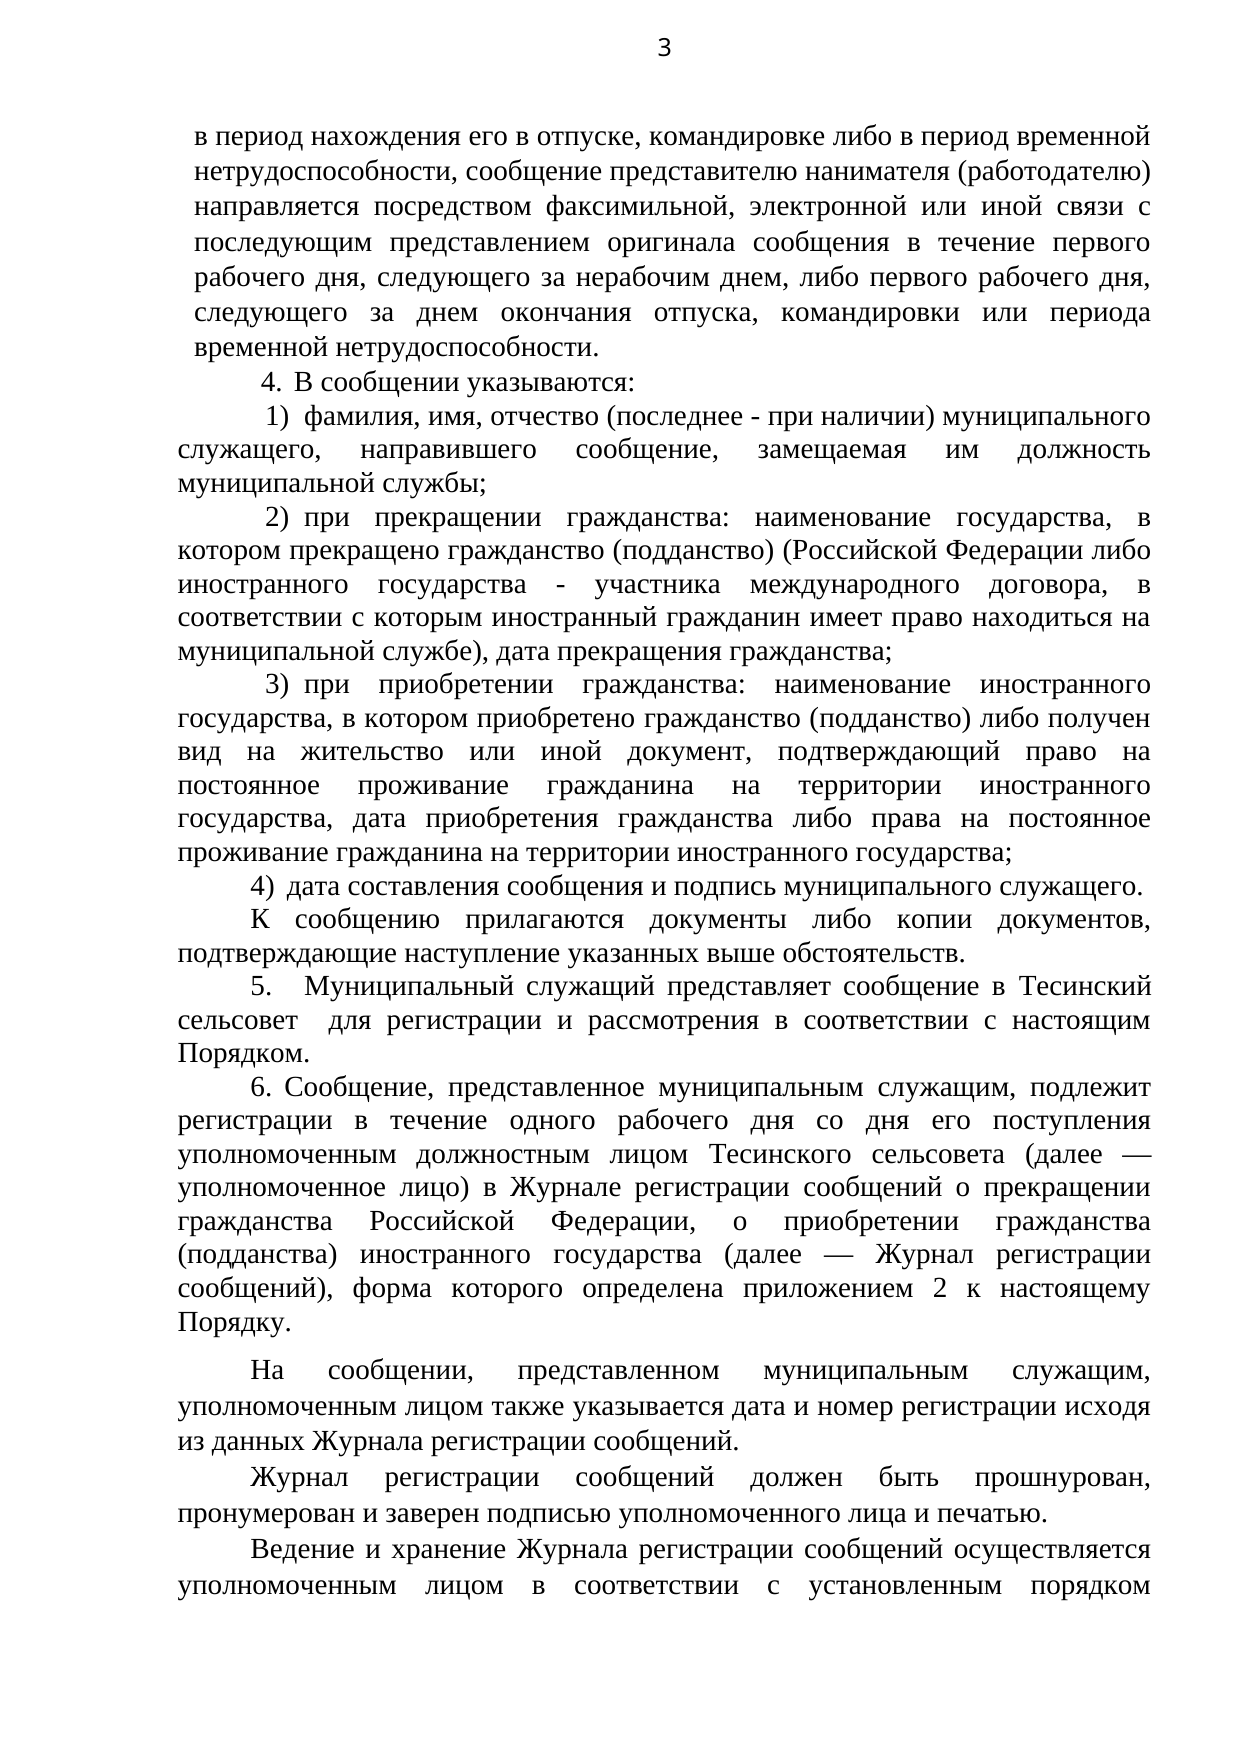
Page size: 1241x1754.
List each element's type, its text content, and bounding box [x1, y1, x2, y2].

list при прекращении гражданства: наименование государства, в котором прекращено гражданство (подданство) (Российской Федерации либо иностранного государства - участника международного договора, в соответствии с которым иностранный гражданин имеет право находиться на муниципальной службе), дата прекращения гражданства; [177, 499, 1152, 666]
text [194, 118, 1152, 363]
list дата составления сообщения и подпись муниципального служащего. [177, 868, 1152, 901]
list при приобретении гражданства: наименование иностранного государства, в котором приобретено гражданство (подданство) либо получен вид на жительство или иной документ, подтверждающий право на постоянное проживание гражданина на территории иностранного государства, дата приобретения гражданства либо права на постоянное проживание гражданина на территории иностранного государства; [177, 666, 1152, 868]
list Муниципальный служащий представляет сообщение в Тесинский сельсовет для регистрации и рассмотрения в соответствии с настоящим Порядком. [177, 968, 1152, 1069]
list В сообщении указываются: [177, 364, 1152, 398]
list фамилия, имя, отчество (последнее - при наличии) муниципального служащего, направившего сообщение, замещаемая им должность муниципальной службы; [177, 398, 1152, 499]
text Журнал регистрации сообщений должен быть прошнурован, пронумерован и заверен подписью уполномоченного лица и печатью. [177, 1459, 1152, 1529]
text На сообщении, представленном муниципальным служащим, уполномоченным лицом также указывается дата и номер регистрации исходя из данных Журнала регистрации сообщений. [177, 1352, 1152, 1457]
list Сообщение, представленное муниципальным служащим, подлежит регистрации в течение одного рабочего дня со дня его поступления уполномоченным должностным лицом Тесинского сельсовета (далее — уполномоченное лицо) в Журнале регистрации сообщений о прекращении гражданства Российской Федерации, о приобретении гражданства (подданства) иностранного государства (далее — Журнал регистрации сообщений), форма которого определена приложением 2 к настоящему Порядку. [177, 1069, 1152, 1337]
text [177, 1531, 1152, 1600]
text К сообщению прилагаются документы либо копии документов, подтверждающие наступление указанных выше обстоятельств. [177, 901, 1152, 968]
